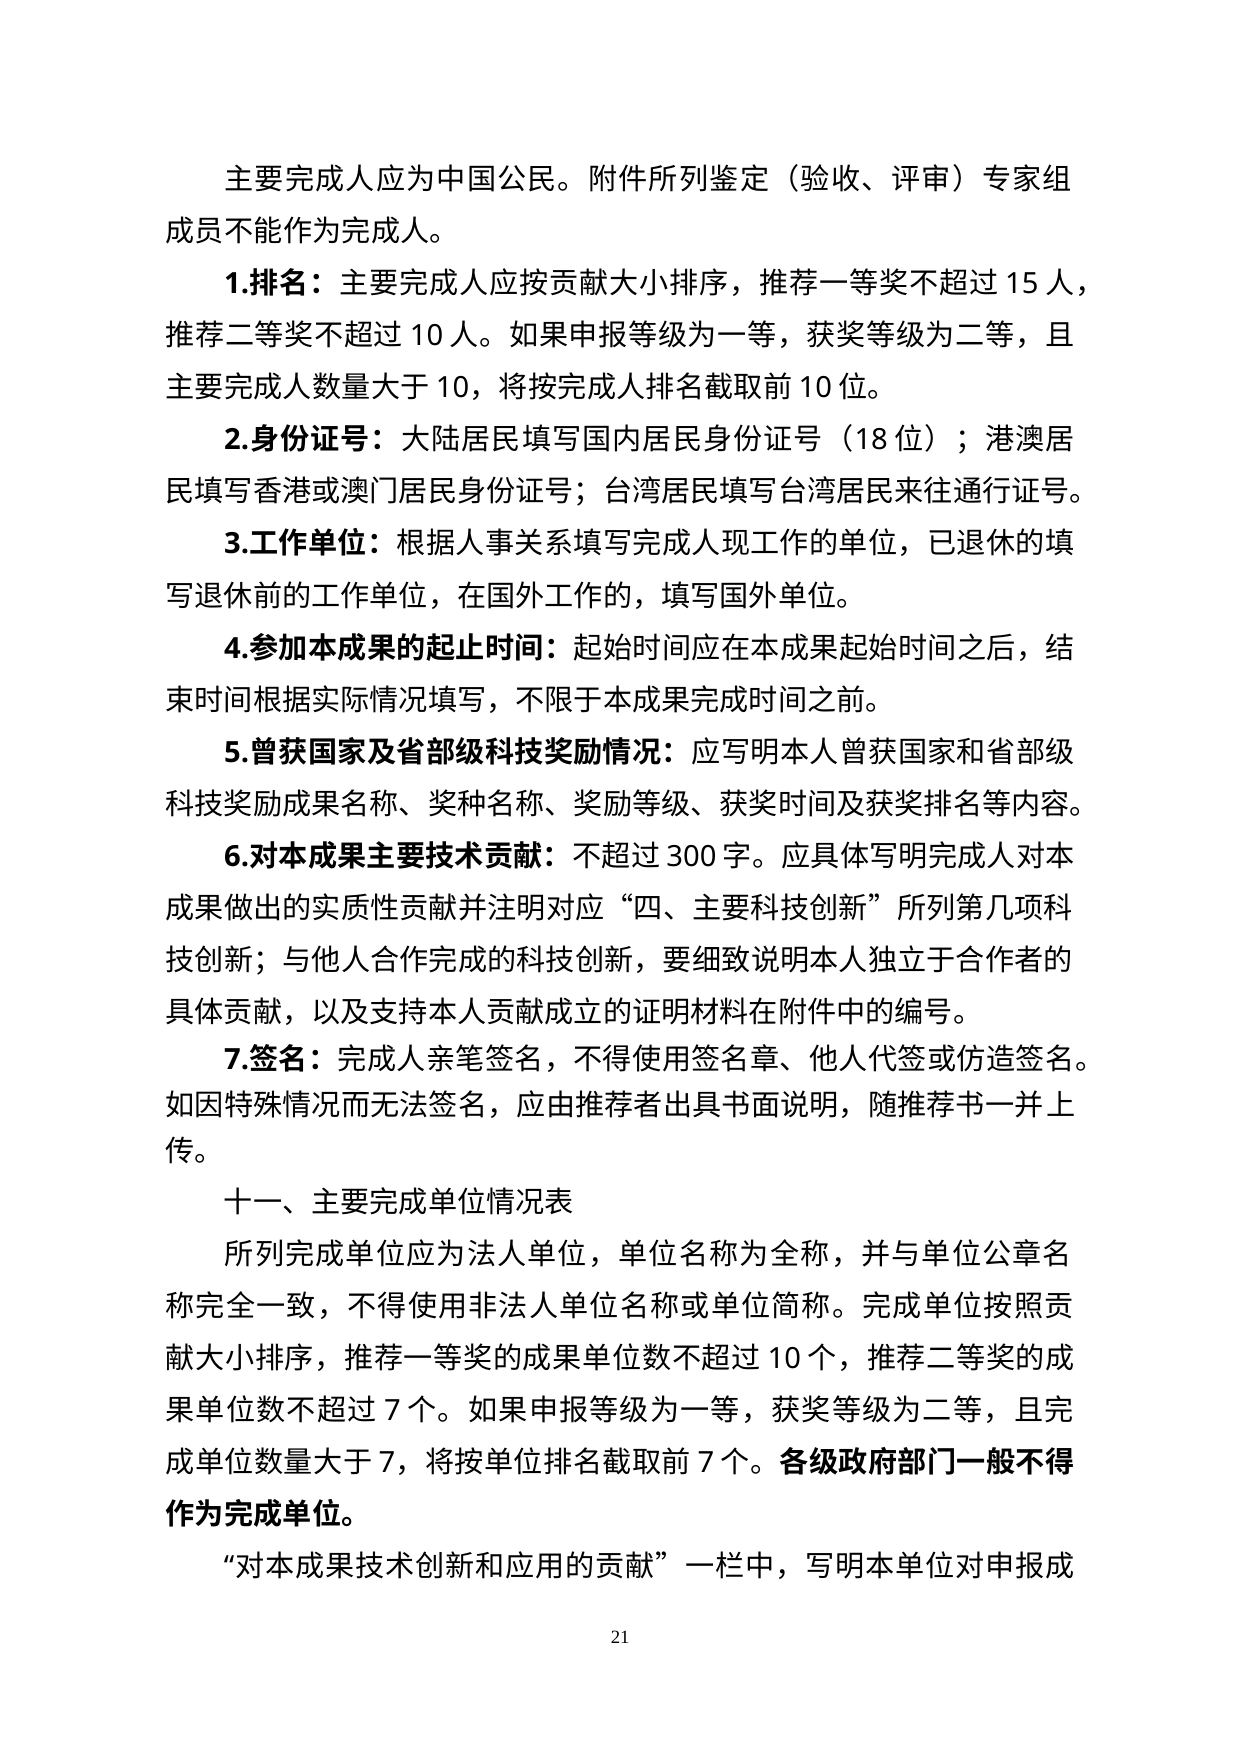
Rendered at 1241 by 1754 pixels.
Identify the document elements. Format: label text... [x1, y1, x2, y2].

text 所列完成单位应为法人单位，单位名称为全称，并与单位公章名称完全一致，不得使用非法人单位名称或单位简称。完成单位按照贡献大小排序，推荐一等奖的成果单位数不超过10个，推荐二等奖的成果单位数不超过7个。如果申报等级为一等，获奖等级为二等，且完成单位数量大于7，将按单位排名截取前7个。各级政府部门一般不得作为完成单位。 [165, 1223, 1075, 1535]
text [165, 1535, 1075, 1587]
text 1.排名：主要完成人应按贡献大小排序，推荐一等奖不超过15人，推荐二等奖不超过10人。如果申报等级为一等，获奖等级为二等，且主要完成人数量大于10，将按完成人排名截取前10位。 [165, 252, 1075, 408]
text 7.签名：完成人亲笔签名，不得使用签名章、他人代签或仿造签名。如因特殊情况而无法签名，应由推荐者出具书面说明，随推荐书一并上传。 [165, 1033, 1075, 1171]
text 4.参加本成果的起止时间：起始时间应在本成果起始时间之后，结束时间根据实际情况填写，不限于本成果完成时间之前。 [165, 616, 1075, 721]
text 2.身份证号：大陆居民填写国内居民身份证号（18位）；港澳居民填写香港或澳门居民身份证号；台湾居民填写台湾居民来往通行证号。 [165, 408, 1075, 512]
text 6.对本成果主要技术贡献：不超过300字。应具体写明完成人对本成果做出的实质性贡献并注明对应“四、主要科技创新”所列第几项科技创新；与他人合作完成的科技创新，要细致说明本人独立于合作者的具体贡献，以及支持本人贡献成立的证明材料在附件中的编号。 [165, 825, 1075, 1033]
text 5.曾获国家及省部级科技奖励情况：应写明本人曾获国家和省部级科技奖励成果名称、奖种名称、奖励等级、获奖时间及获奖排名等内容。 [165, 721, 1075, 825]
text 十一、主要完成单位情况表 [165, 1171, 1075, 1223]
text 主要完成人应为中国公民。附件所列鉴定（验收、评审）专家组成员不能作为完成人。 [165, 148, 1075, 252]
text 3.工作单位：根据人事关系填写完成人现工作的单位，已退休的填写退休前的工作单位，在国外工作的，填写国外单位。 [165, 512, 1075, 616]
